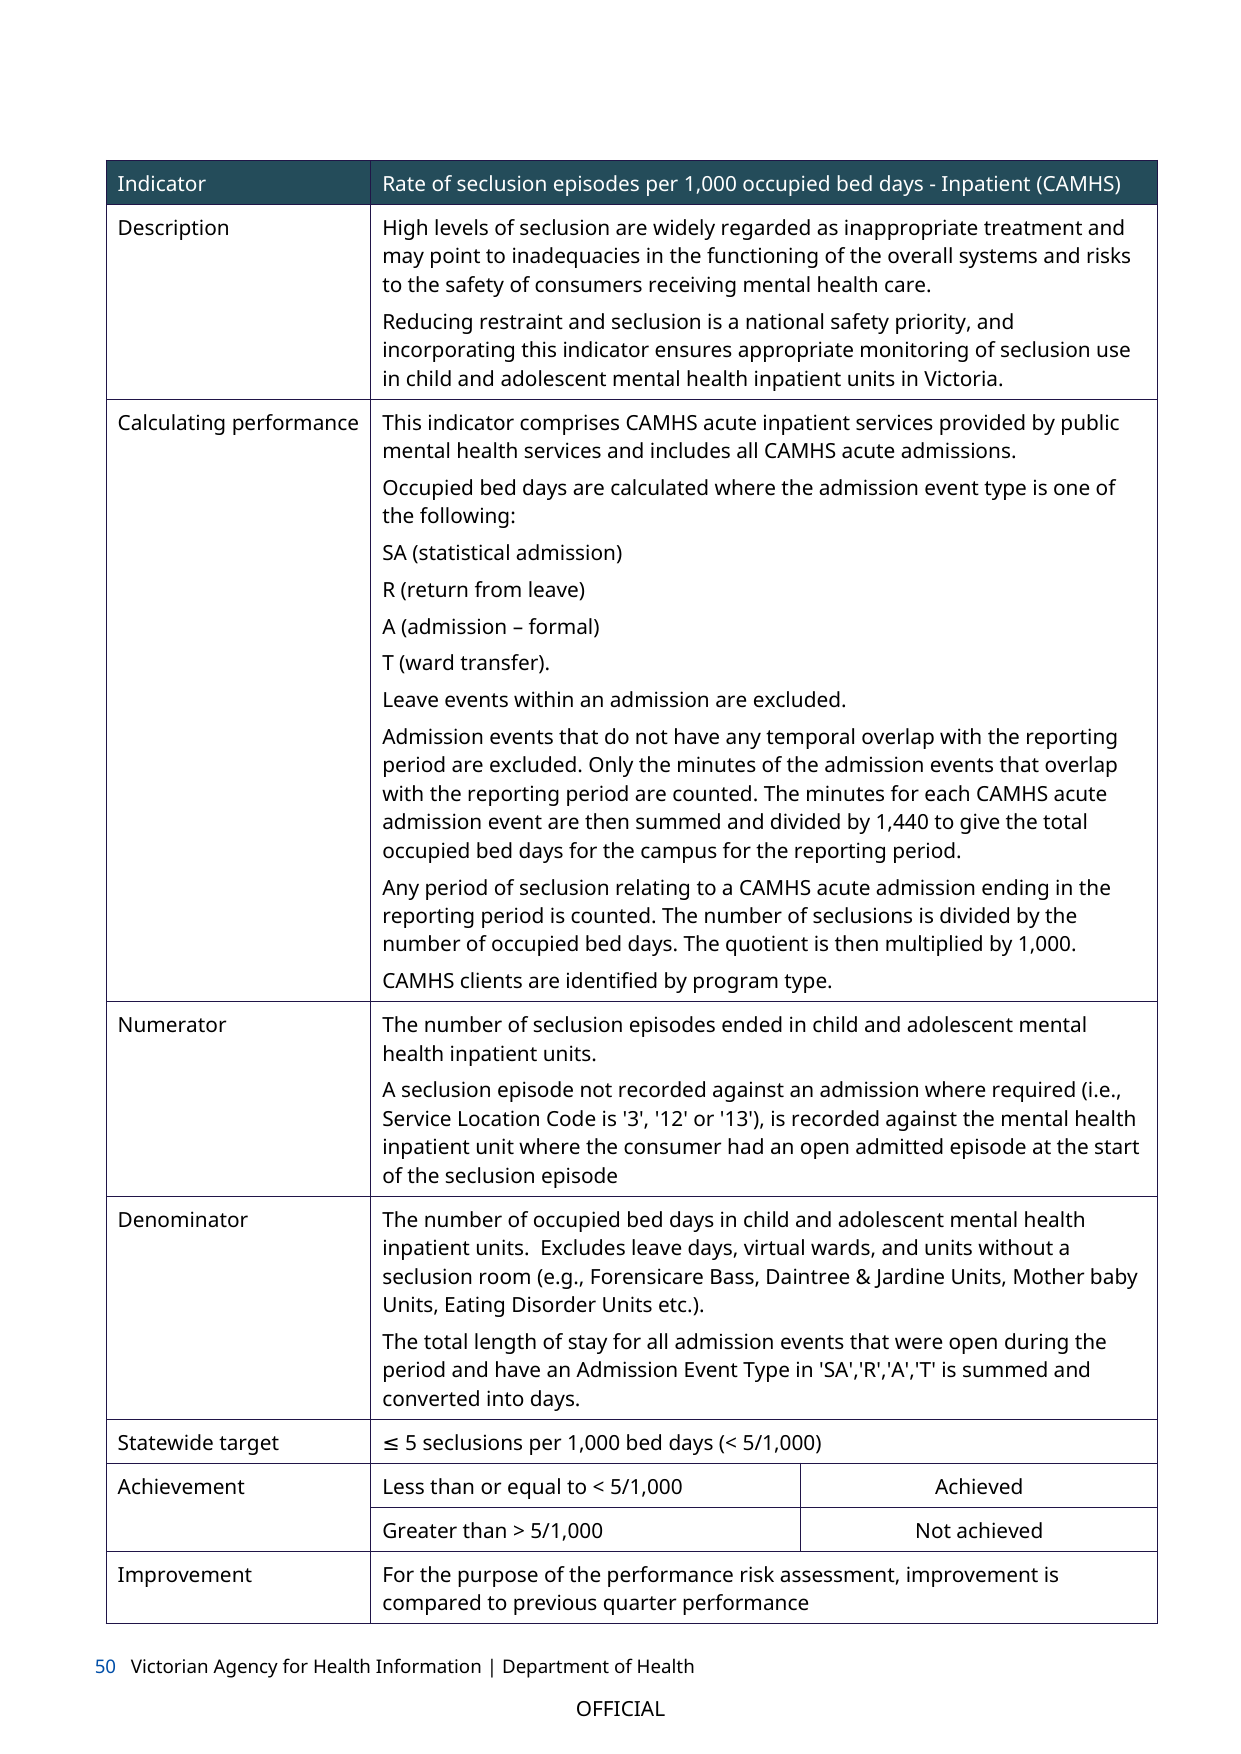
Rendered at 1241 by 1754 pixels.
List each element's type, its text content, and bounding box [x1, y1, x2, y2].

table_cell Improvement [107, 1552, 370, 1623]
table_cell Numerator [107, 1002, 370, 1196]
table_cell This indicator comprises CAMHS acute inpatient services provided by public mental health services and includes all CAMHS acute admissions. Occupied bed days are calculated where the admission event type is one of the following: SA (statistical admission) R (return from leave) A (admission – formal) T (ward transfer). Leave events within an admission are excluded. Admission events that do not have any temporal overlap with the reporting period are excluded. Only the minutes of the admission events that overlap with the reporting period are counted. The minutes for each CAMHS acute admission event are then summed and divided by 1,440 to give the total occupied bed days for the campus for the reporting period. Any period of seclusion relating to a CAMHS acute admission ending in the reporting period is counted. The number of seclusions is divided by the number of occupied bed days. The quotient is then multiplied by 1,000. CAMHS clients are identified by program type. [371, 400, 1157, 1001]
table_cell ≤ 5 seclusions per 1,000 bed days (< 5/1,000) [371, 1420, 1157, 1463]
table_cell Denominator [107, 1197, 370, 1418]
table_cell The number of occupied bed days in child and adolescent mental health inpatient units. Excludes leave days, virtual wards, and units without a seclusion room (e.g., Forensicare Bass, Daintree & Jardine Units, Mother baby Units, Eating Disorder Units etc.). The total length of stay for all admission events that were open during the period and have an Admission Event Type in 'SA','R','A','T' is summed and converted into days. [371, 1197, 1157, 1418]
table_cell Greater than > 5/1,000 [371, 1508, 800, 1551]
table_cell Calculating performance [107, 400, 370, 1001]
table_cell High levels of seclusion are widely regarded as inappropriate treatment and may point to inadequacies in the functioning of the overall systems and risks to the safety of consumers receiving mental health care. Reducing restraint and seclusion is a national safety priority, and incorporating this indicator ensures appropriate monitoring of seclusion use in child and adolescent mental health inpatient units in Victoria. [371, 205, 1157, 398]
table_cell Not achieved [801, 1508, 1157, 1551]
table_cell Statewide target [107, 1420, 370, 1463]
table_cell Less than or equal to < 5/1,000 [371, 1464, 800, 1507]
table_header Indicator [107, 161, 370, 204]
table_cell Description [107, 205, 370, 398]
table_cell Achievement [107, 1464, 370, 1551]
table_cell The number of seclusion episodes ended in child and adolescent mental health inpatient units. A seclusion episode not recorded against an admission where required (i.e., Service Location Code is '3', '12' or '13'), is recorded against the mental health inpatient unit where the consumer had an open admitted episode at the start of the seclusion episode [371, 1002, 1157, 1196]
table_cell Achieved [801, 1464, 1157, 1507]
table_cell For the purpose of the performance risk assessment, improvement is compared to previous quarter performance [371, 1552, 1157, 1623]
table_header Rate of seclusion episodes per 1,000 occupied bed days - Inpatient (CAMHS) [371, 161, 1157, 204]
